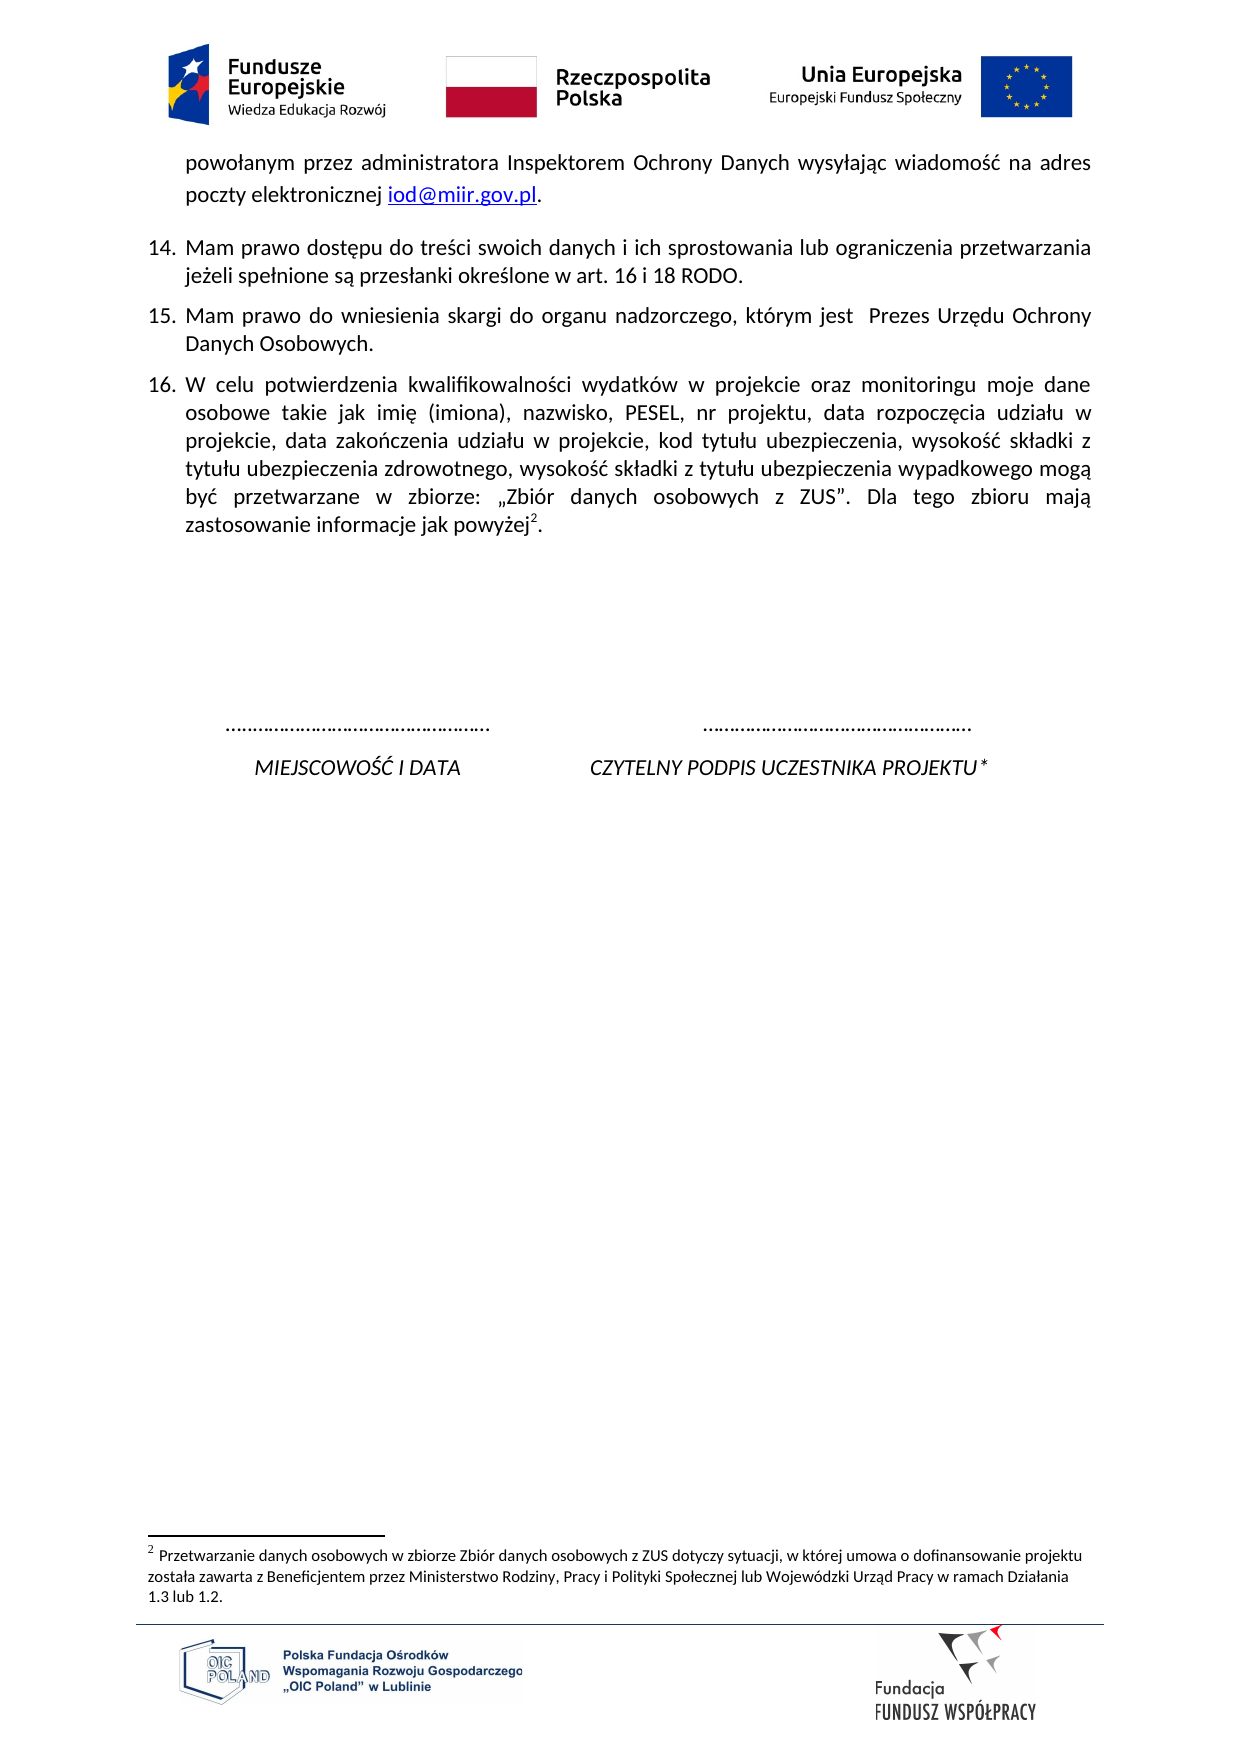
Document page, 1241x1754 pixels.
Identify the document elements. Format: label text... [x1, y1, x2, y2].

list Mam prawo do wniesienia skargi do organu nadzorczego, którym jest Prezes Urzędu Ochrony Danych Osobowych. [148, 301, 1093, 357]
list Mam prawo dostępu do treści swoich danych i ich sprostowania lub ograniczenia przetwarzania jeżeli spełnione są przesłanki określone w art. 16 i 18 RODO. [148, 233, 1093, 289]
table_cell CZYTELNY PODPIS UCZESTNIKA PROJEKTU* [579, 754, 1096, 792]
picture [148, 23, 1092, 145]
table_header …..……………………………………… [136, 710, 579, 753]
table_cell MIEJSCOWOŚĆ I DATA [136, 754, 579, 792]
picture [179, 1639, 523, 1705]
picture [876, 1625, 1036, 1720]
list W celu potwierdzenia kwalifikowalności wydatków w projekcie oraz monitoringu moje dane osobowe takie jak imię (imiona), nazwisko, PESEL, nr projektu, data rozpoczęcia udziału w projekcie, data zakończenia udziału w projekcie, kod tytułu ubezpieczenia, wysokość składki z tytułu ubezpieczenia zdrowotnego, wysokość składki z tytułu ubezpieczenia wypadkowego mogą być przetwarzane w zbiorze: „Zbiór danych osobowych z ZUS”. Dla tego zbioru mają zastosowanie informacje jak powyżej. [148, 370, 1093, 538]
table_header …………………………………………… [579, 710, 1096, 753]
